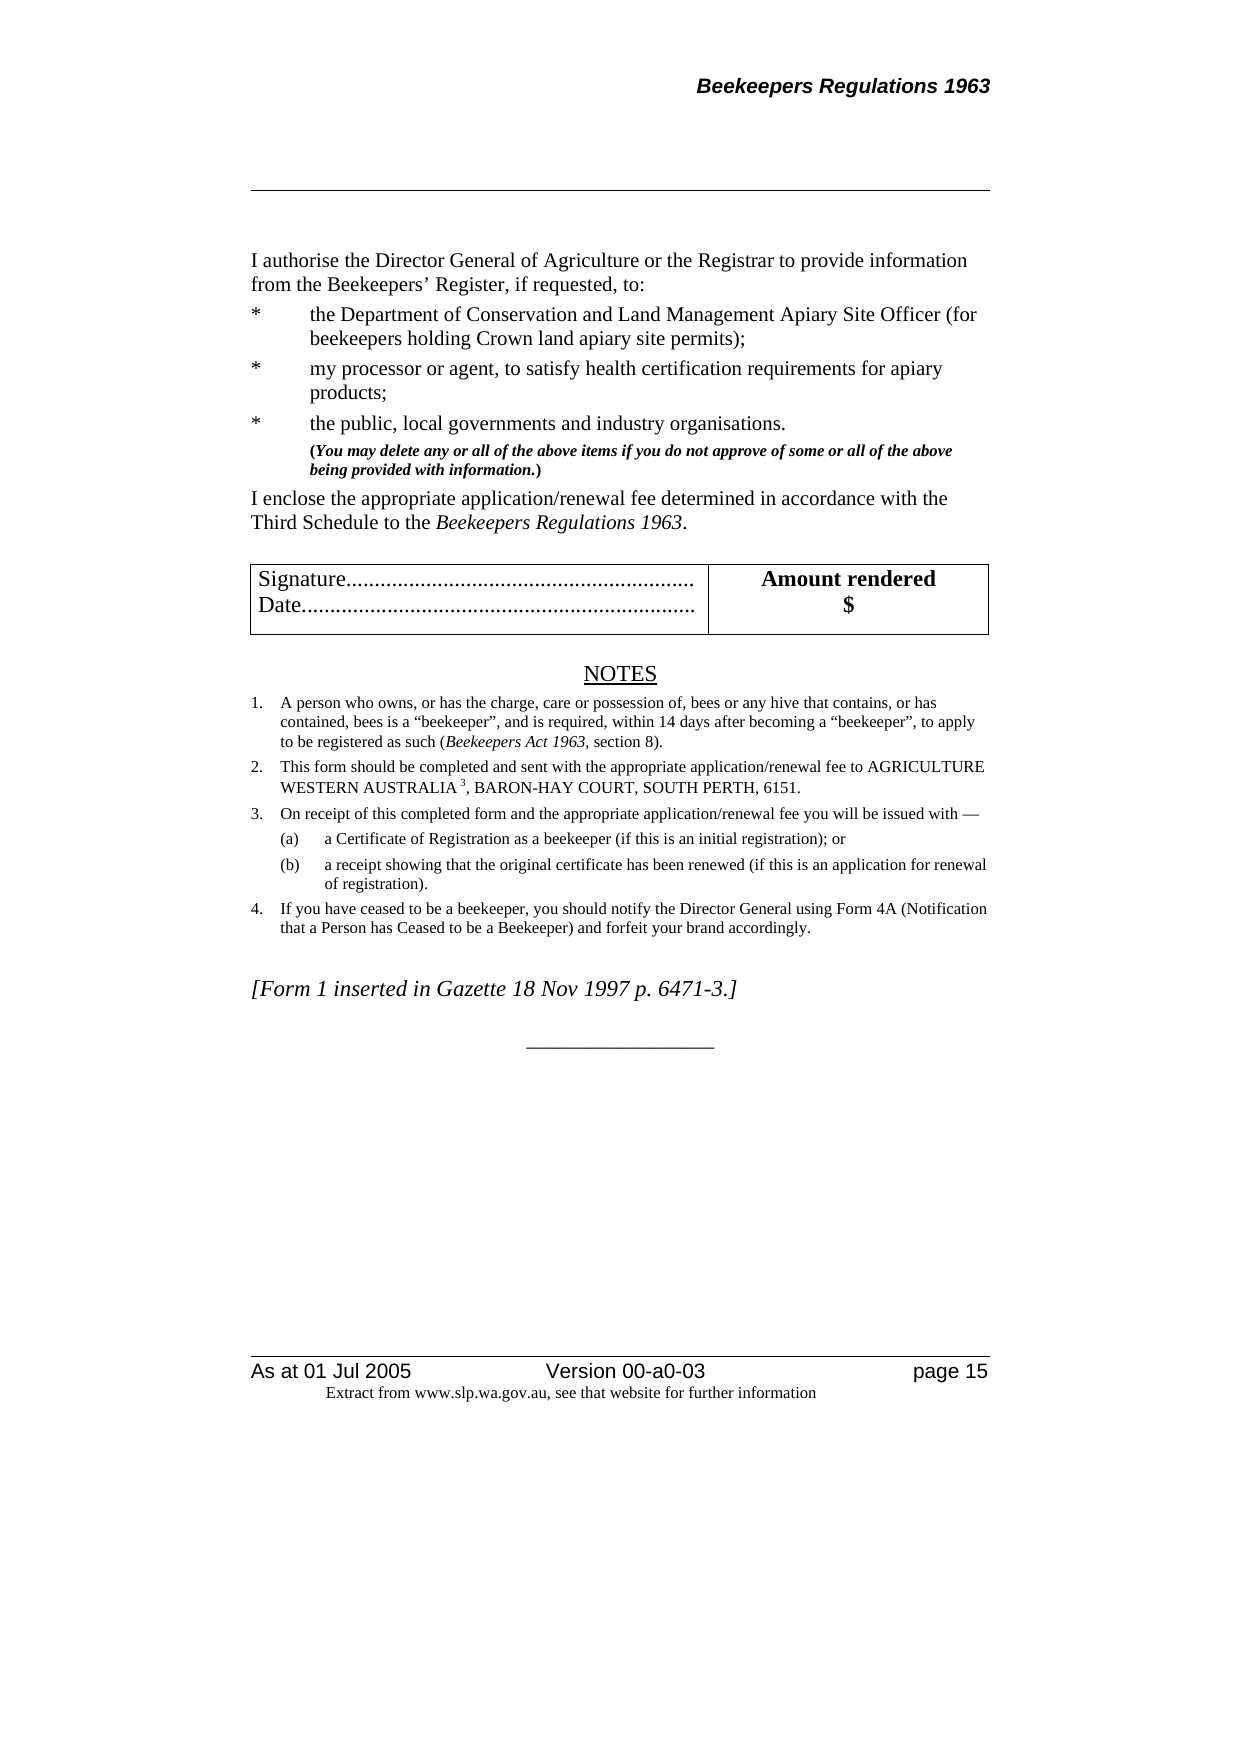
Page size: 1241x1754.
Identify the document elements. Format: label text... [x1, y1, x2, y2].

text NOTES [251, 660, 990, 687]
text (b) a receipt showing that the original certificate has been renewed (if this is an application for renewal of registration). [280, 854, 990, 893]
text 3. On receipt of this completed form and the appropriate application/renewal fee you will be issued with — [251, 804, 990, 823]
text * the Department of Conservation and Land Management Apiary Site Officer (for beekeepers holding Crown land apiary site permits); [251, 302, 990, 350]
text [Form 1 inserted in Gazette 18 Nov 1997 p. 6471-3.] [251, 975, 990, 1002]
text 1. A person who owns, or has the charge, care or possession of, bees or any hive that contains, or has contained, bees is a “beekeeper”, and is required, within 14 days after becoming a “beekeeper”, to apply to be registered as such (Beekeepers Act 1963, section 8). [251, 693, 990, 751]
text (a) a Certificate of Registration as a beekeeper (if this is an initial registration); or [280, 829, 990, 848]
text (You may delete any or all of the above items if you do not approve of some or all of the above being provided with information.) [309, 441, 990, 479]
text * my processor or agent, to satisfy health certification requirements for apiary products; [251, 356, 990, 404]
table_header Signature............................................................. Date..................................................................... [251, 565, 708, 634]
text I authorise the Director General of Agriculture or the Registrar to provide information from the Beekeepers’ Register, if requested, to: [251, 247, 990, 296]
text 4. If you have ceased to be a beekeeper, you should notify the Director General using Form 4A (Notification that a Person has Ceased to be a Beekeeper) and forfeit your brand accordingly. [251, 899, 990, 937]
text 2. This form should be completed and sent with the appropriate application/renewal fee to AGRICULTURE WESTERN AUSTRALIA 3, BARON-HAY COURT, SOUTH PERTH, 6151. [251, 757, 990, 797]
text __________________ [251, 1027, 990, 1051]
table_header Amount rendered $ [709, 565, 988, 634]
text I enclose the appropriate application/renewal fee determined in accordance with the Third Schedule to the Beekeepers Regulations 1963. [251, 486, 990, 534]
text * the public, local governments and industry organisations. [251, 411, 990, 435]
